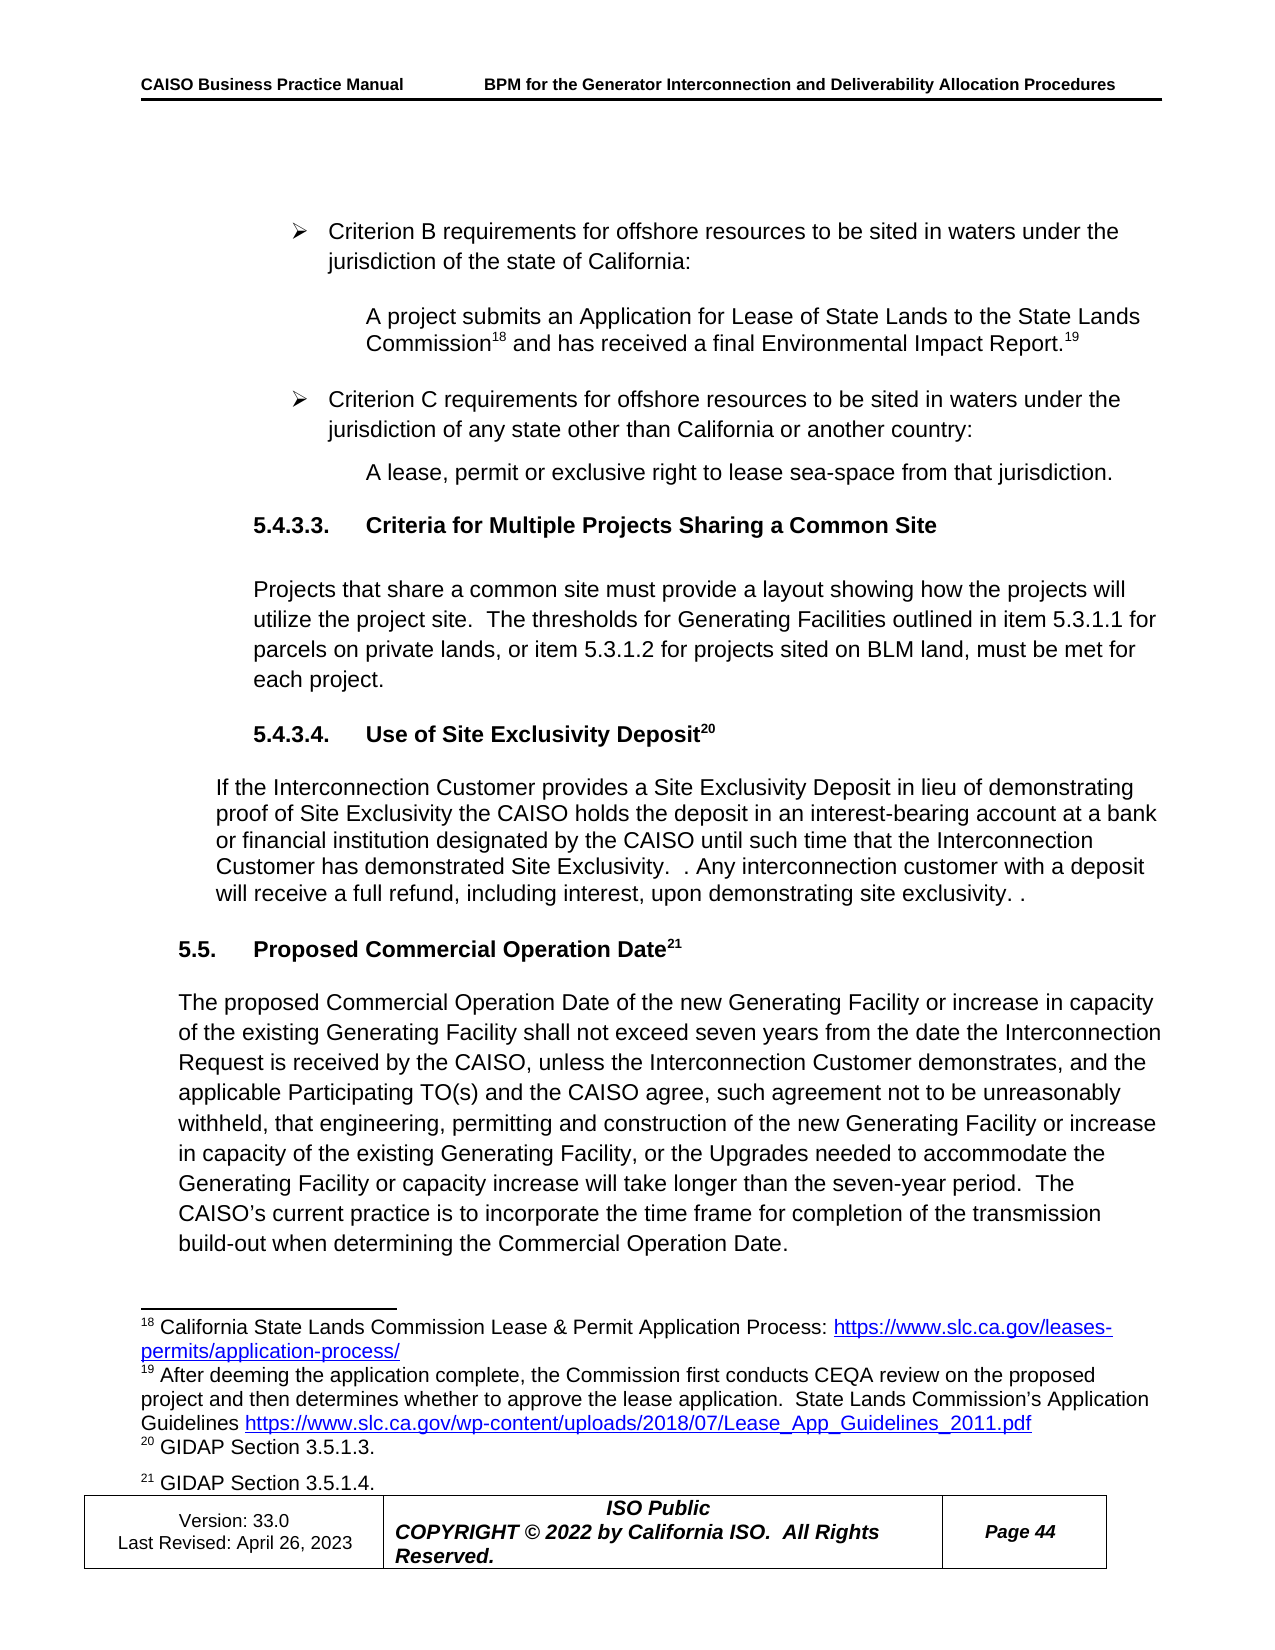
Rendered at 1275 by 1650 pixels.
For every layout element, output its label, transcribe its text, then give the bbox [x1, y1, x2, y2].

list The proposed Commercial Operation Date of the new Generating Facility or increase in capacity of the existing Generating Facility shall not exceed seven years from the date the Interconnection Request is received by the CAISO, unless the Interconnection Customer demonstrates, and the applicable Participating TO(s) and the CAISO agree, such agreement not to be unreasonably withheld, that engineering, permitting and construction of the new Generating Facility or increase in capacity of the existing Generating Facility, or the Upgrades needed to accommodate the Generating Facility or capacity increase will take longer than the seven-year period. The CAISO’s current practice is to incorporate the time frame for completion of the transmission build-out when determining the Commercial Operation Date. [178, 989, 1162, 1257]
list Criterion B requirements for offshore resources to be sited in waters under the jurisdiction of the state of California: [291, 218, 1162, 274]
subtitle Criteria for Multiple Projects Sharing a Common Site [253, 512, 1162, 538]
subtitle Proposed Commercial Operation Date [178, 936, 1181, 962]
text If the Interconnection Customer provides a Site Exclusivity Deposit in lieu of demonstrating proof of Site Exclusivity the CAISO holds the deposit in an interest-bearing account at a bank or financial institution designated by the CAISO until such time that the Interconnection Customer has demonstrated Site Exclusivity. . Any interconnection customer with a deposit will receive a full refund, including interest, upon demonstrating site exclusivity. . [216, 774, 1162, 906]
text Projects that share a common site must provide a layout showing how the projects will utilize the project site. The thresholds for Generating Facilities outlined in item 5.3.1.1 for parcels on private lands, or item 5.3.1.2 for projects sited on BLM land, must be met for each project. [253, 576, 1162, 692]
text A lease, permit or exclusive right to lease sea-space from that jurisdiction. [366, 459, 1162, 485]
text A project submits an Application for Lease of State Lands to the State Lands Commission and has received a final Environmental Impact Report. [366, 303, 1162, 356]
subtitle Use of Site Exclusivity Deposit [253, 721, 1162, 748]
list Criterion C requirements for offshore resources to be sited in waters under the jurisdiction of any state other than California or another country: [291, 386, 1162, 443]
